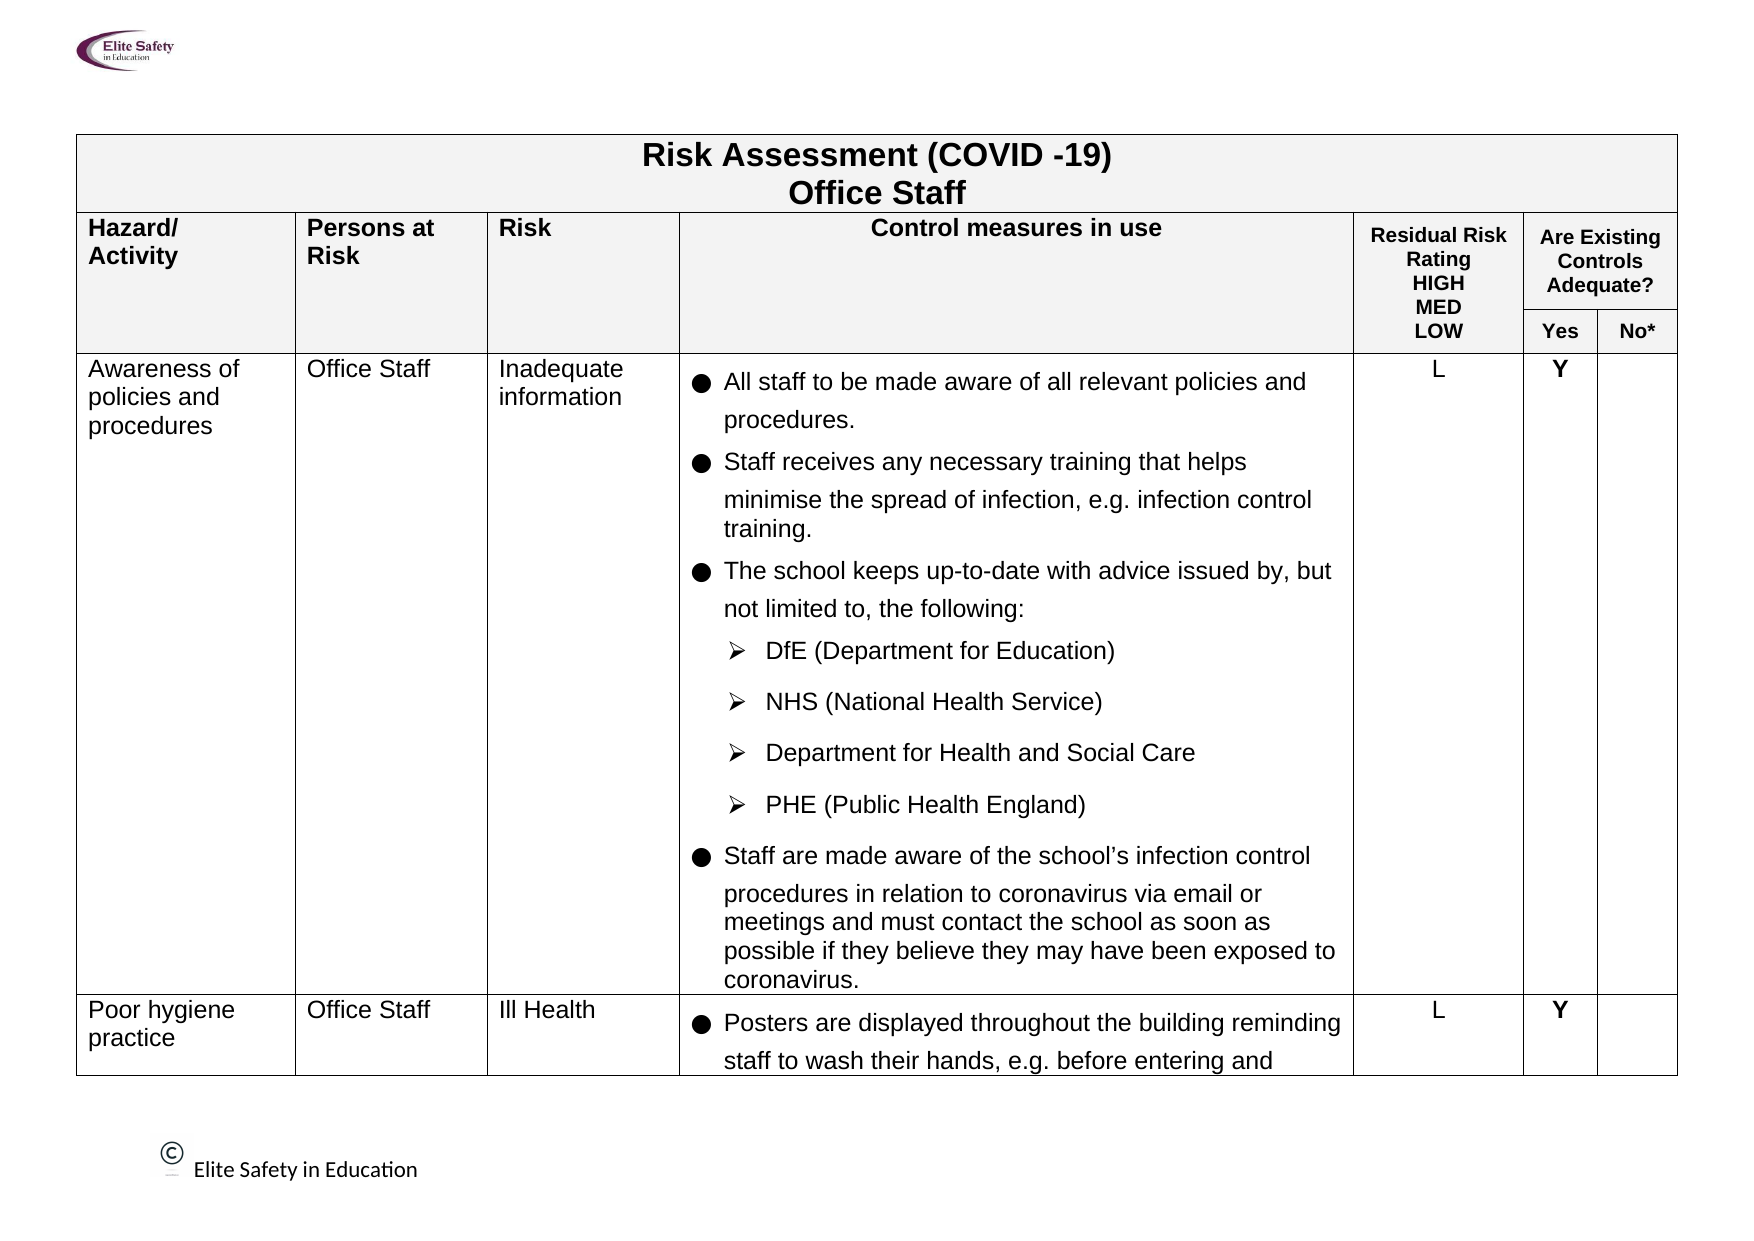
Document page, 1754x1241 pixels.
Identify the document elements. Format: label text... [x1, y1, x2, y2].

table_cell L [1354, 995, 1523, 1075]
table_cell Hazard/ Activity [77, 213, 295, 353]
table_cell Ill Health [488, 995, 679, 1075]
table_cell Risk [488, 213, 679, 353]
table_cell Residual Risk Rating HIGH MED LOW [1354, 213, 1523, 353]
table_cell Y [1524, 354, 1597, 994]
table_cell Awareness of policies and procedures [77, 354, 295, 994]
table_cell Yes [1524, 310, 1597, 353]
table_cell All staff to be made aware of all relevant policies and procedures. Staff receives any necessary training that helps minimise the spread of infection, e.g. infection control training. The school keeps up-to-date with advice issued by, but not limited to, the following: DfE (Department for Education) NHS (National Health Service) Department for Health and Social Care PHE (Public Health England) Staff are made aware of the school’s infection control procedures in relation to coronavirus via email or meetings and must contact the school as soon as possible if they believe they may have been exposed to coronavirus. [680, 354, 1353, 994]
table_cell [1598, 995, 1677, 1075]
table_cell No* [1598, 310, 1677, 353]
table_cell Control measures in use [680, 213, 1353, 353]
table_cell Poor hygiene practice [77, 995, 295, 1075]
table_cell Y [1524, 995, 1597, 1075]
table_cell L [1354, 354, 1523, 994]
table_cell [1598, 354, 1677, 994]
table_cell Office Staff [296, 354, 487, 994]
picture [150, 1133, 194, 1177]
table_cell Are Existing Controls Adequate? [1524, 213, 1677, 309]
table_cell Persons at Risk [296, 213, 487, 353]
table_header Risk Assessment (COVID -19) Office Staff [77, 135, 1677, 212]
picture [62, 13, 218, 87]
table_cell Office Staff [296, 995, 487, 1075]
table_cell Inadequate information [488, 354, 679, 994]
